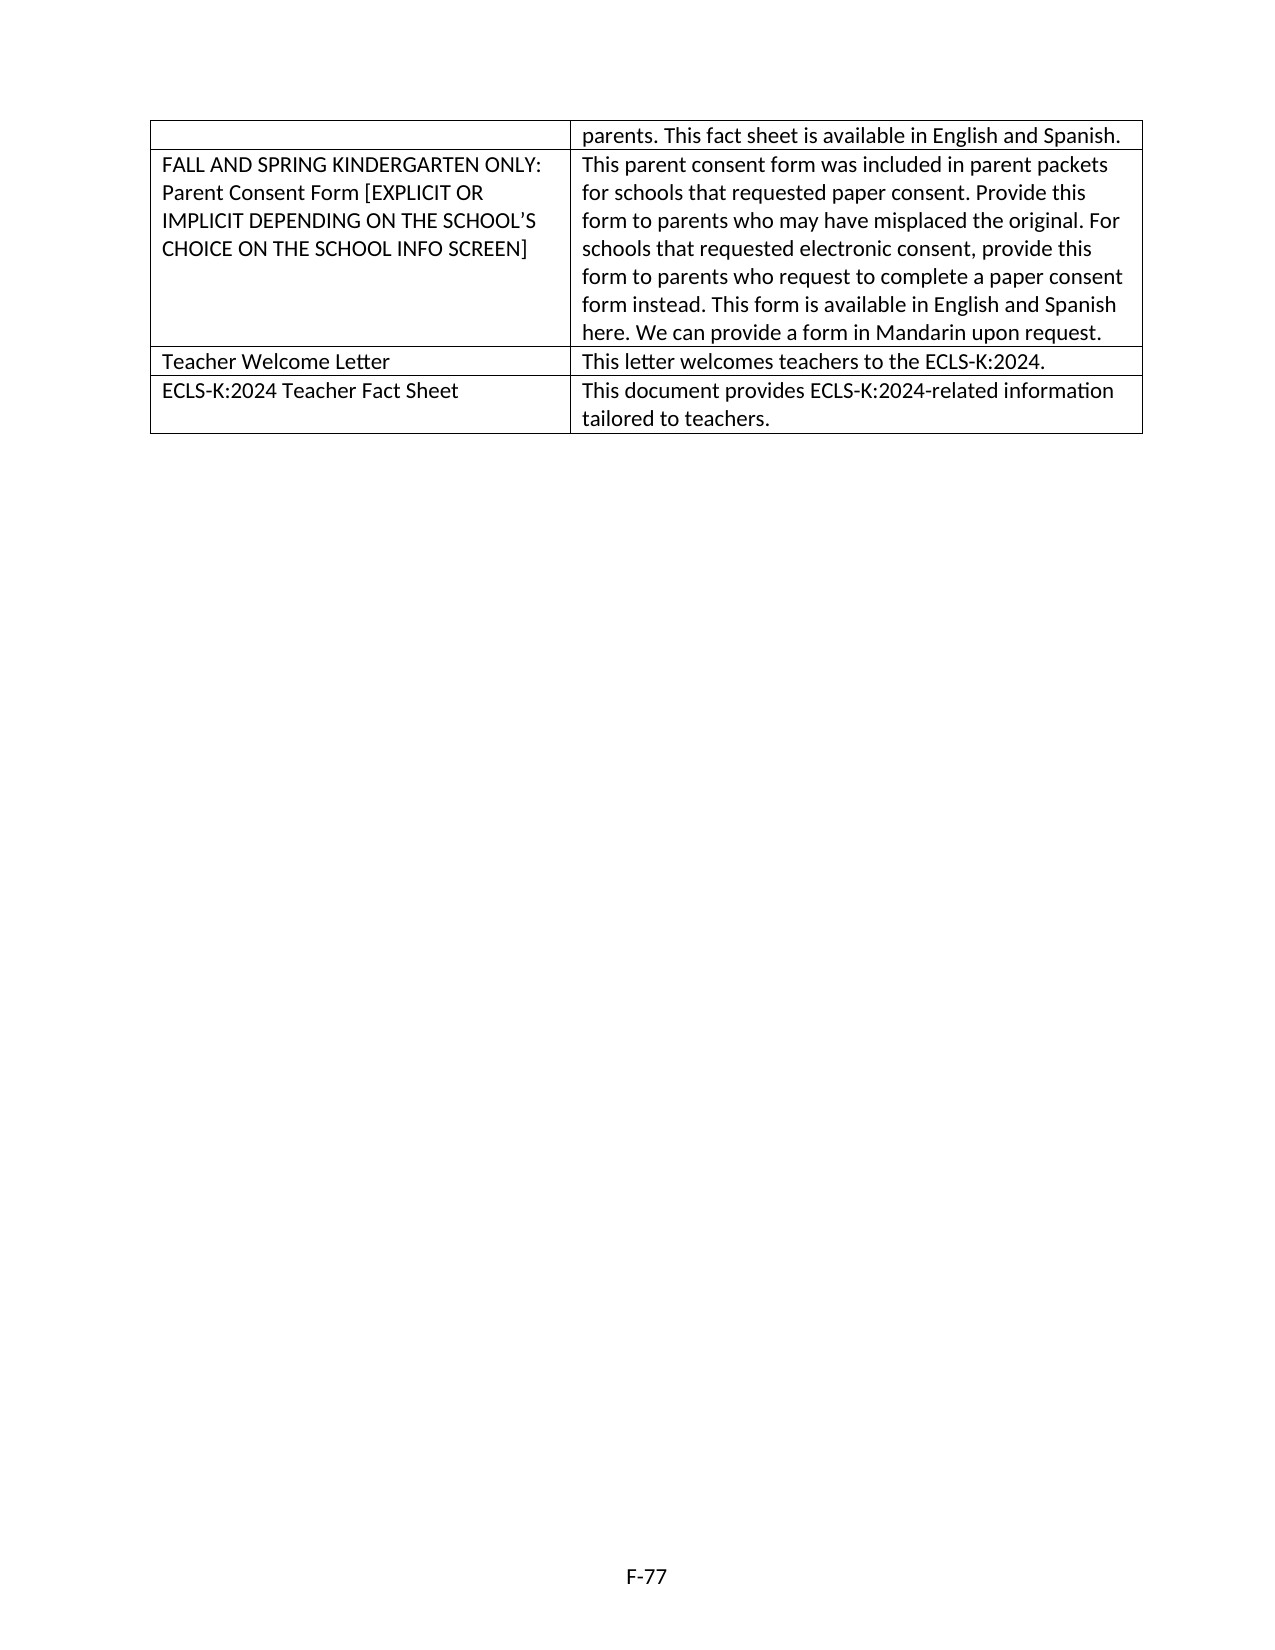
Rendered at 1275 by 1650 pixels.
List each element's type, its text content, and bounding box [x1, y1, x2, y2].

table_cell This parent consent form was included in parent packets for schools that requested paper consent. Provide this form to parents who may have misplaced the original. For schools that requested electronic consent, provide this form to parents who request to complete a paper consent form instead. This form is available in English and Spanish here. We can provide a form in Mandarin upon request. [571, 150, 1142, 346]
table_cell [151, 121, 570, 149]
table_cell This document provides ECLS-K:2024-related information tailored to teachers. [571, 376, 1142, 432]
table_cell Teacher Welcome Letter [151, 347, 570, 375]
table_cell ECLS-K:2024 Teacher Fact Sheet [151, 376, 570, 432]
table_cell This letter welcomes teachers to the ECLS-K:2024. [571, 347, 1142, 375]
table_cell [571, 121, 1142, 149]
table_cell FALL AND SPRING KINDERGARTEN ONLY: Parent Consent Form [EXPLICIT OR IMPLICIT DEPENDING ON THE SCHOOL’S CHOICE ON THE SCHOOL INFO SCREEN] [151, 150, 570, 346]
